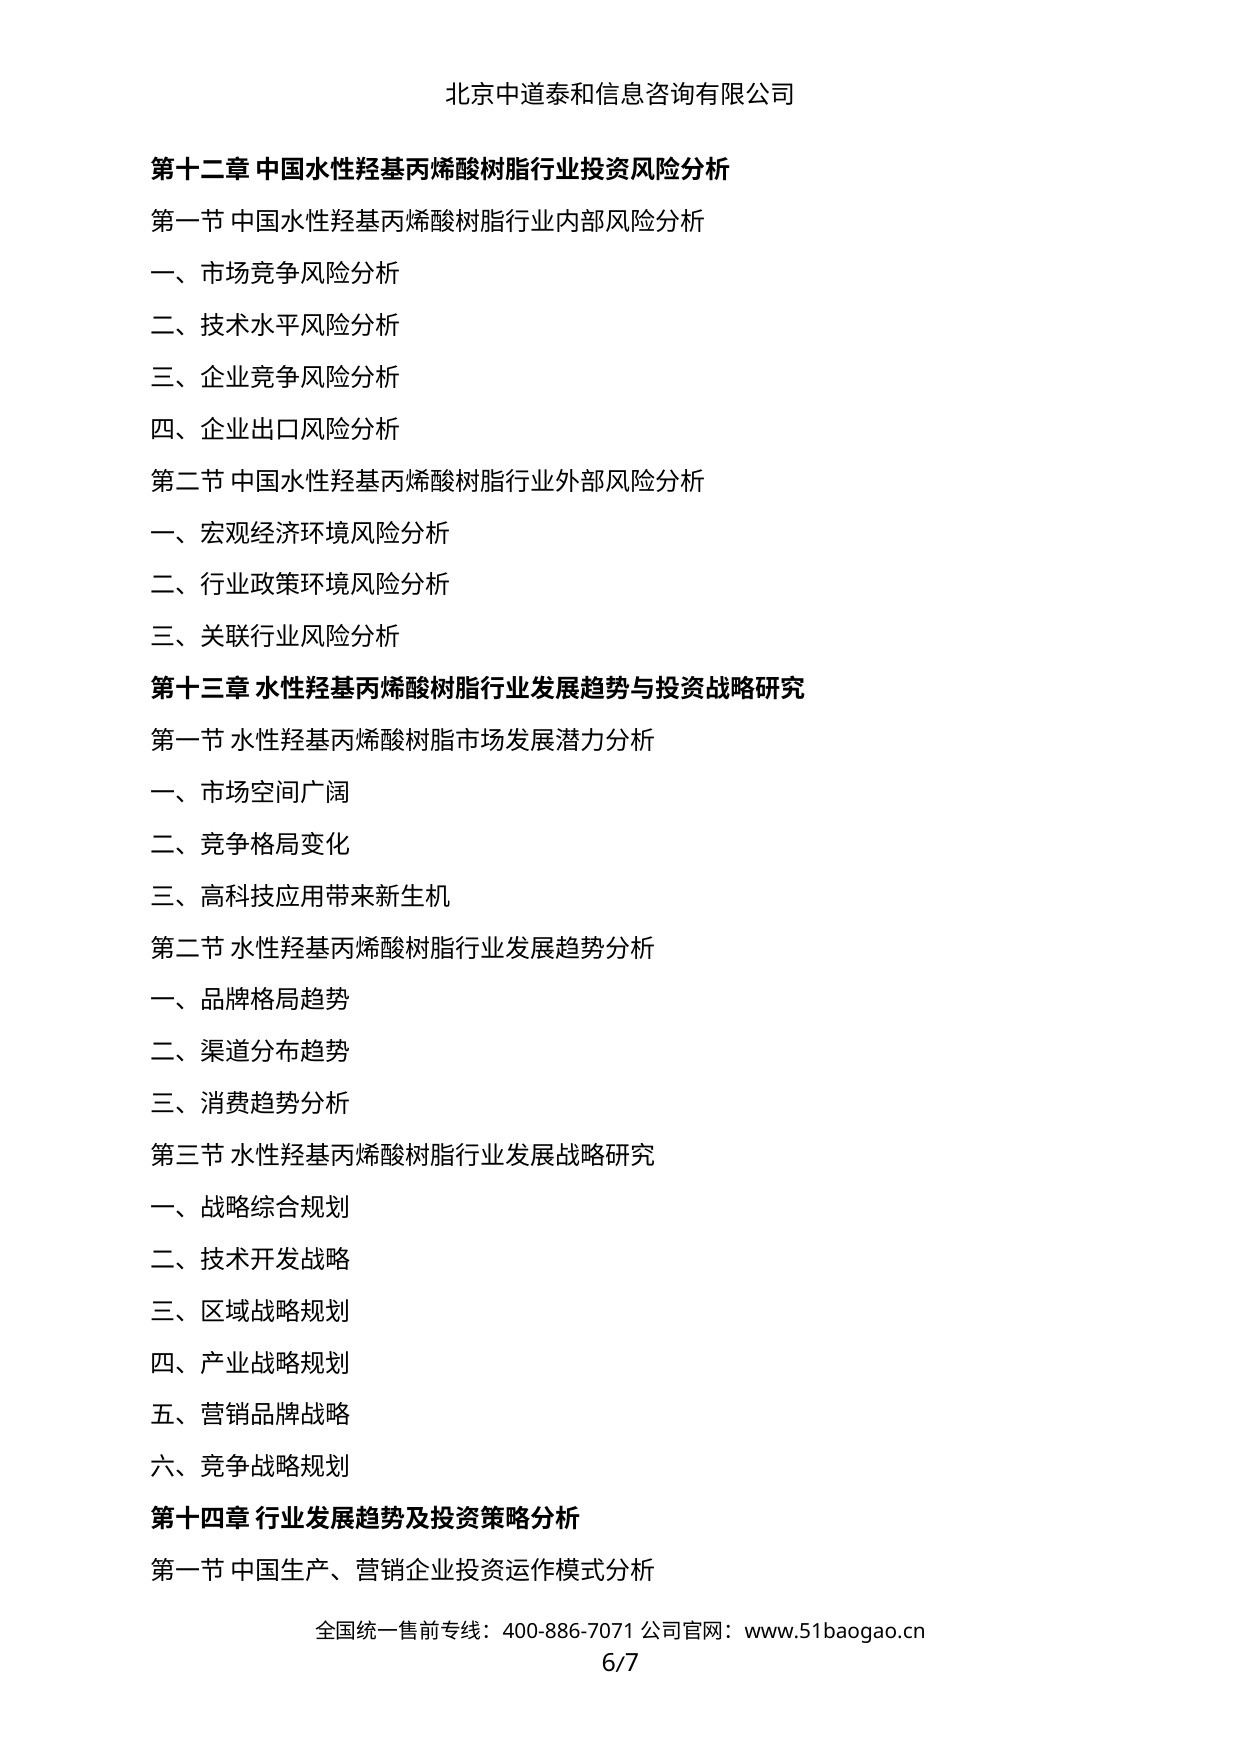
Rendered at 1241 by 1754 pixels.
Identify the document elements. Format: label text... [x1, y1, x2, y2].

text 二、渠道分布趋势 [150, 1032, 1090, 1068]
text 第一节 水性羟基丙烯酸树脂市场发展潜力分析 [150, 721, 1090, 757]
text 一、宏观经济环境风险分析 [150, 513, 1090, 549]
text 第十四章 行业发展趋势及投资策略分析 [150, 1499, 1090, 1535]
text 第十二章 中国水性羟基丙烯酸树脂行业投资风险分析 [150, 150, 1090, 186]
text 三、消费趋势分析 [150, 1084, 1090, 1120]
text 四、产业战略规划 [150, 1343, 1090, 1379]
text 三、企业竞争风险分析 [150, 357, 1090, 394]
text 三、区域战略规划 [150, 1291, 1090, 1327]
text 三、高科技应用带来新生机 [150, 876, 1090, 912]
text 一、市场竞争风险分析 [150, 254, 1090, 290]
text 二、技术水平风险分析 [150, 306, 1090, 342]
text 二、竞争格局变化 [150, 824, 1090, 861]
text 第十三章 水性羟基丙烯酸树脂行业发展趋势与投资战略研究 [150, 669, 1090, 705]
text 六、竞争战略规划 [150, 1447, 1090, 1483]
text 一、品牌格局趋势 [150, 980, 1090, 1016]
text 二、行业政策环境风险分析 [150, 565, 1090, 601]
text 五、营销品牌战略 [150, 1395, 1090, 1431]
text 二、技术开发战略 [150, 1239, 1090, 1276]
text 四、企业出口风险分析 [150, 409, 1090, 446]
text 三、关联行业风险分析 [150, 617, 1090, 653]
text 一、战略综合规划 [150, 1187, 1090, 1224]
text 第二节 中国水性羟基丙烯酸树脂行业外部风险分析 [150, 461, 1090, 497]
text 第一节 中国生产、营销企业投资运作模式分析 [150, 1551, 1090, 1587]
text 第一节 中国水性羟基丙烯酸树脂行业内部风险分析 [150, 202, 1090, 238]
text 第三节 水性羟基丙烯酸树脂行业发展战略研究 [150, 1136, 1090, 1172]
text 第二节 水性羟基丙烯酸树脂行业发展趋势分析 [150, 928, 1090, 964]
text 一、市场空间广阔 [150, 772, 1090, 809]
